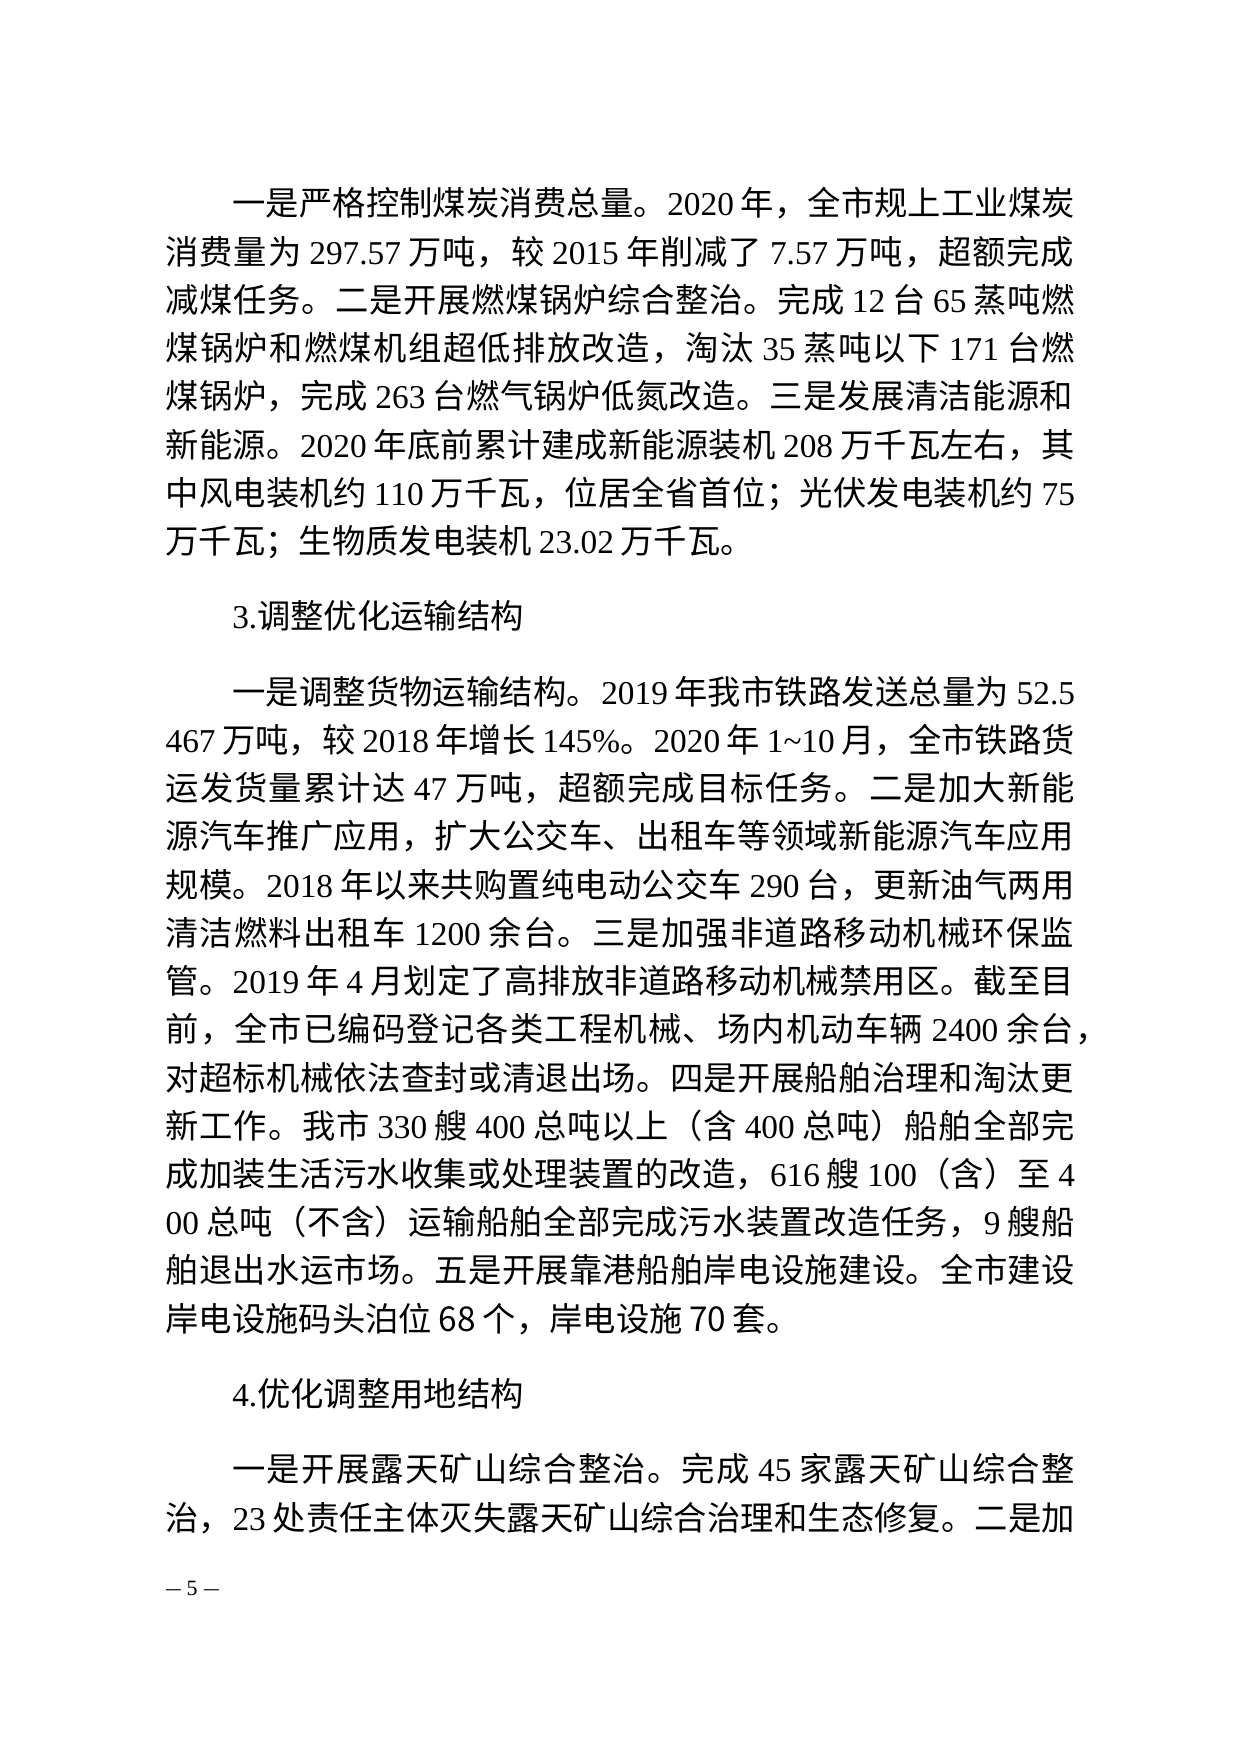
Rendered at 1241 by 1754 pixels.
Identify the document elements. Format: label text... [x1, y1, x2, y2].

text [165, 1443, 1075, 1539]
text 4.优化调整用地结构 [165, 1368, 1075, 1416]
text 一是调整货物运输结构。2019年我市铁路发送总量为52.5467万吨，较2018年增长145%。2020年1~10月，全市铁路货运发货量累计达47万吨，超额完成目标任务。二是加大新能源汽车推广应用，扩大公交车、出租车等领域新能源汽车应用规模。2018年以来共购置纯电动公交车290台，更新油气两用清洁燃料出租车1200余台。三是加强非道路移动机械环保监管。2019年4月划定了高排放非道路移动机械禁用区。截至目前，全市已编码登记各类工程机械、场内机动车辆2400余台，对超标机械依法查封或清退出场。四是开展船舶治理和淘汰更新工作。我市330艘400总吨以上（含400总吨）船舶全部完成加装生活污水收集或处理装置的改造，616艘100（含）至400总吨（不含）运输船舶全部完成污水装置改造任务，9艘船舶退出水运市场。五是开展靠港船舶岸电设施建设。全市建设岸电设施码头泊位68个，岸电设施70套。 [165, 665, 1075, 1341]
text 一是严格控制煤炭消费总量。2020年，全市规上工业煤炭消费量为297.57万吨，较2015年削减了7.57万吨，超额完成减煤任务。二是开展燃煤锅炉综合整治。完成12台65蒸吨燃煤锅炉和燃煤机组超低排放改造，淘汰35蒸吨以下171台燃煤锅炉，完成263台燃气锅炉低氮改造。三是发展清洁能源和新能源。2020年底前累计建成新能源装机208万千瓦左右，其中风电装机约110万千瓦，位居全省首位；光伏发电装机约75万千瓦；生物质发电装机23.02万千瓦。 [165, 177, 1075, 563]
text 3.调整优化运输结构 [165, 590, 1075, 638]
